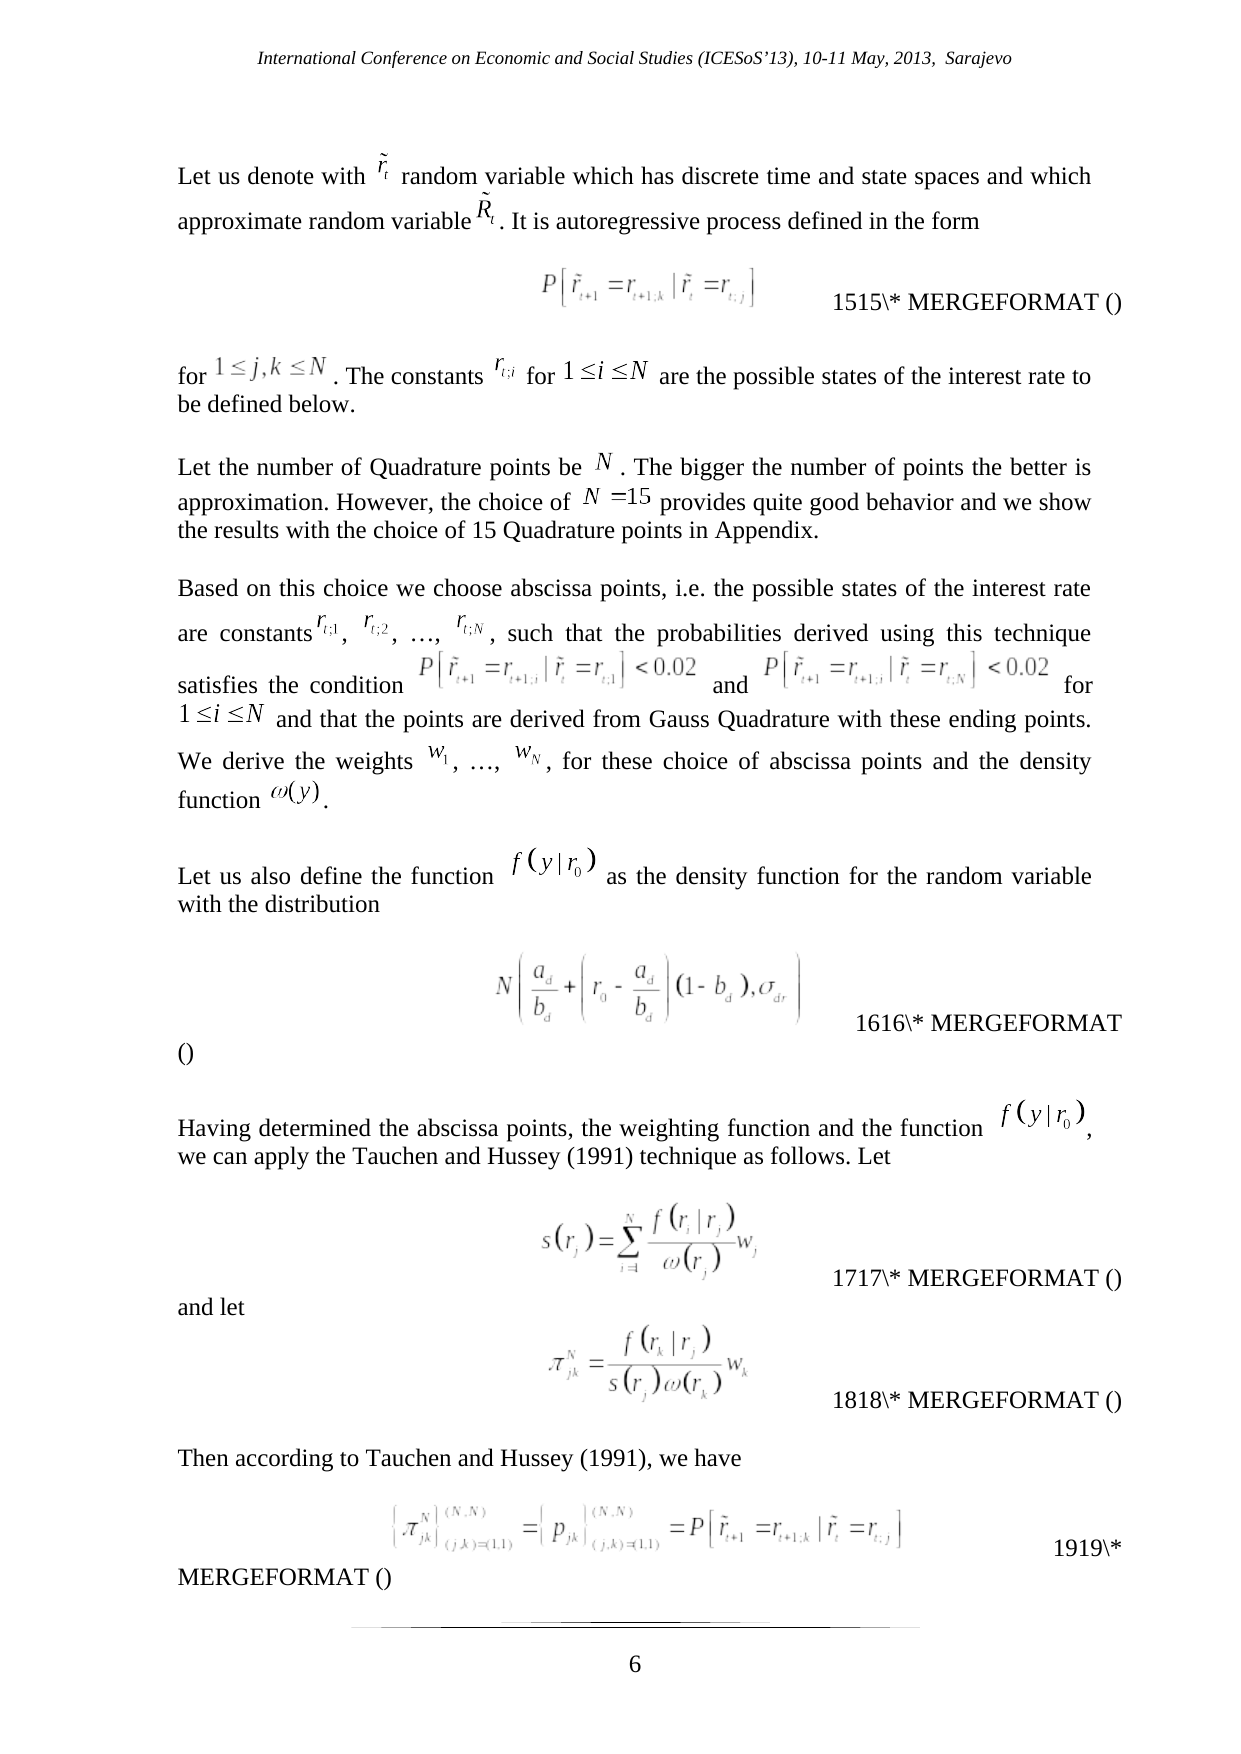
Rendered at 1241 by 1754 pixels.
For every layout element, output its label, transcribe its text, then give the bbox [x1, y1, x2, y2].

text Then according to Tauchen and Hussey (1991), we have [177, 1443, 1092, 1472]
text Let us also define the function as the density function for the random variable with the distribution [177, 843, 1092, 918]
text Based on this choice we choose abscissa points, i.e. the possible states of the interest rate are constants, , …, , such that the probabilities derived using this technique satisfies the condition and for and that the points are derived from Gauss Quadrature with these ending points. We derive the weights , …, , for these choice of abscissa points and the density function . [177, 573, 1092, 814]
text Let the number of Quadrature points be . The bigger the number of points the better is approximation. However, the choice of provides quite good behavior and we show the results with the choice of 15 Quadrature points in Appendix. [177, 447, 1092, 544]
text Having determined the abscissa points, the weighting function and the function , we can apply the Tauchen and Hussey (1991) technique as follows. Let [177, 1094, 1092, 1170]
text Let us denote with random variable which has discrete time and state spaces and which approximate random variable. It is autoregressive process defined in the form [177, 148, 1092, 235]
text and let [177, 1292, 1092, 1321]
text for . The constants for are the possible states of the interest rate to be defined below. [177, 344, 1092, 418]
